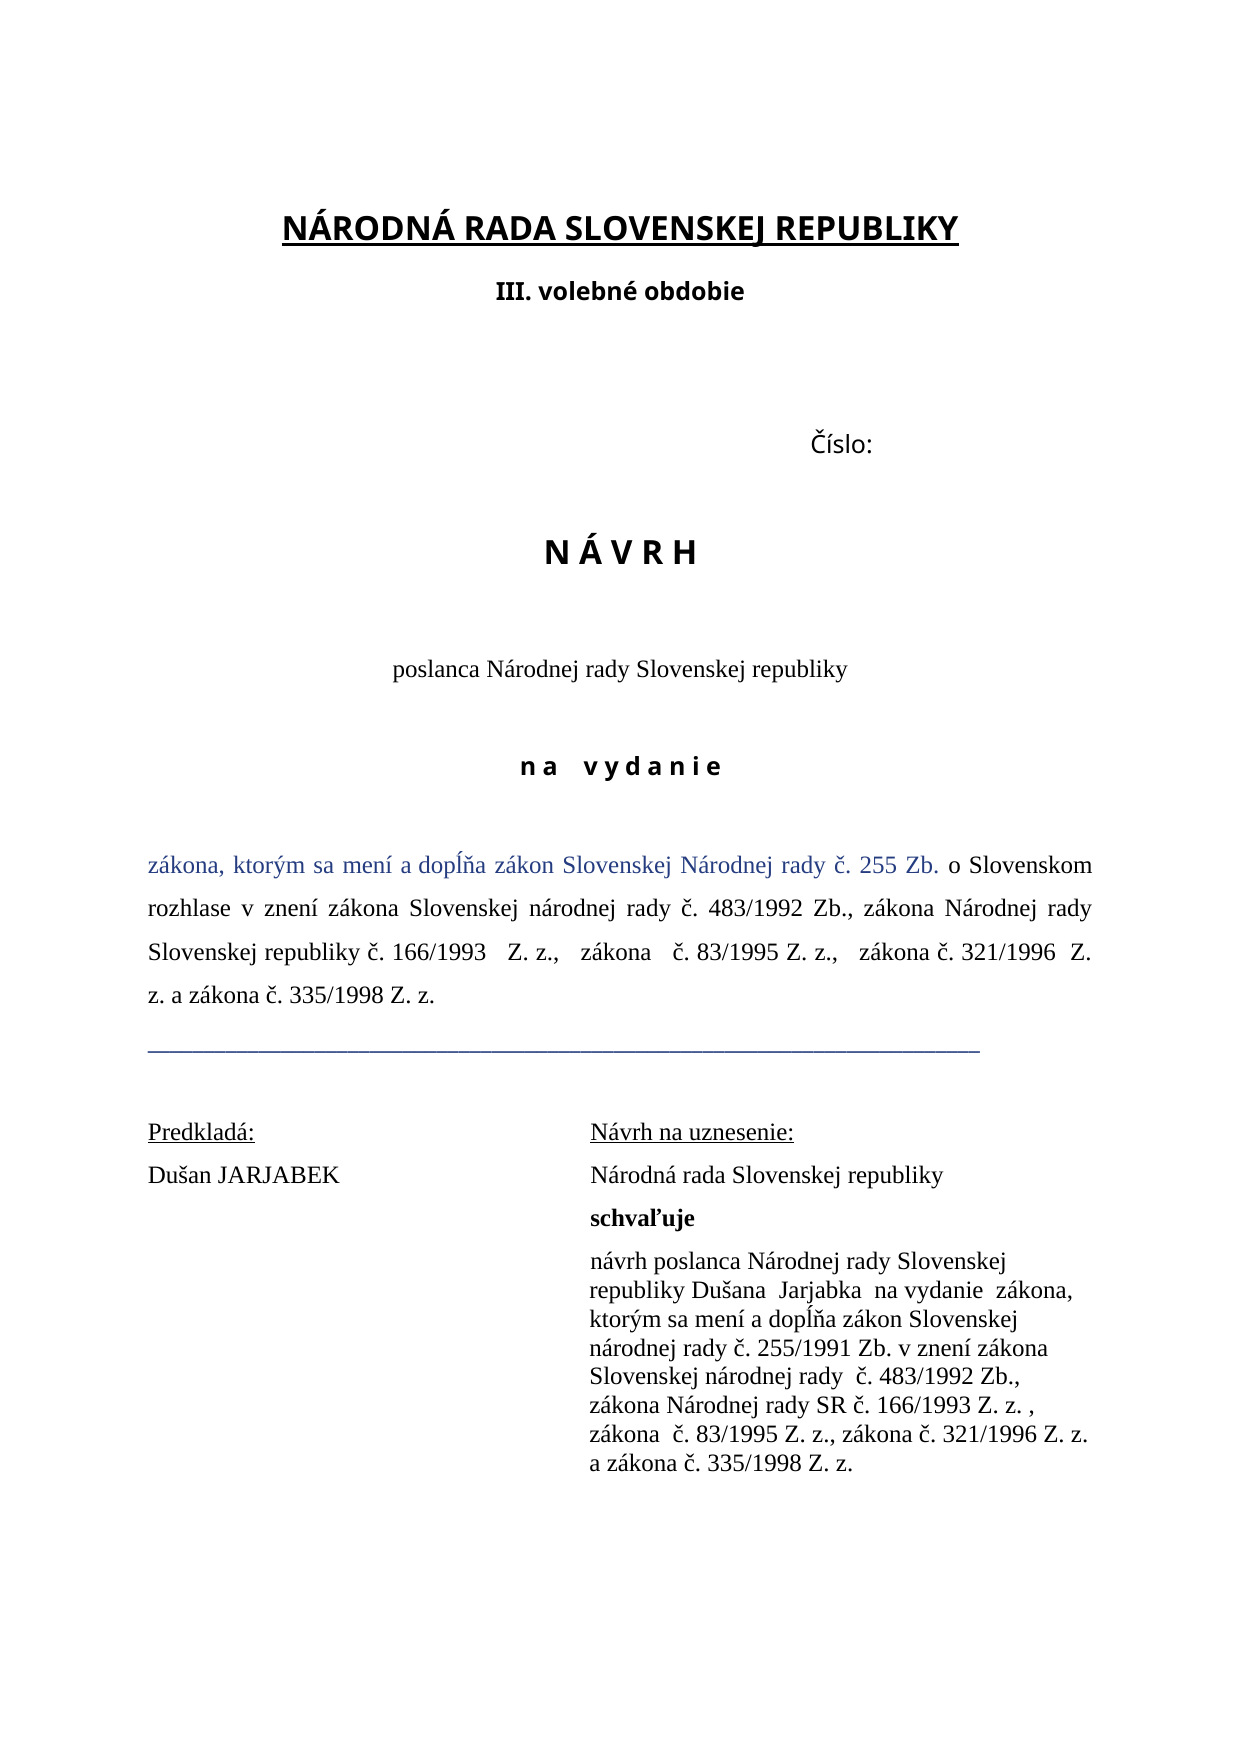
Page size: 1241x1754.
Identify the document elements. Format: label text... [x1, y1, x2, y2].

text poslanca Národnej rady Slovenskej republiky [148, 654, 1093, 683]
text n a v y d a n i e [148, 748, 1093, 782]
text Predkladá: Návrh na uznesenie: [148, 1117, 1093, 1146]
title NÁRODNÁ RADA SLOVENSKEJ REPUBLIKY [148, 205, 1093, 251]
text schvaľuje [148, 1203, 1093, 1232]
text ___________________________________________________________________________ [148, 1023, 1093, 1057]
text návrh poslanca Národnej rady Slovenskej republiky Dušana Jarjabka na vydanie zákona, ktorým sa mení a dopĺňa zákon Slovenskej národnej rady č. 255/1991 Zb. v znení zákona Slovenskej národnej rady č. 483/1992 Zb., zákona Národnej rady SR č. 166/1993 Z. z. , zákona č. 83/1995 Z. z., zákona č. 321/1996 Z. z. a zákona č. 335/1998 Z. z. [589, 1246, 1093, 1476]
text zákona, ktorým sa mení a dopĺňa zákon Slovenskej Národnej rady č. 255 Zb. o Slovenskom rozhlase v znení zákona Slovenskej národnej rady č. 483/1992 Zb., zákona Národnej rady Slovenskej republiky č. 166/1993 Z. z., zákona č. 83/1995 Z. z., zákona č. 321/1996 Z. z. a zákona č. 335/1998 Z. z. [148, 850, 1093, 1008]
text Dušan JARJABEK Národná rada Slovenskej republiky [148, 1160, 1093, 1189]
subtitle N Á V R H [148, 528, 1093, 574]
subtitle III. volebné obdobie [148, 273, 1093, 307]
text Číslo: [516, 426, 1093, 460]
